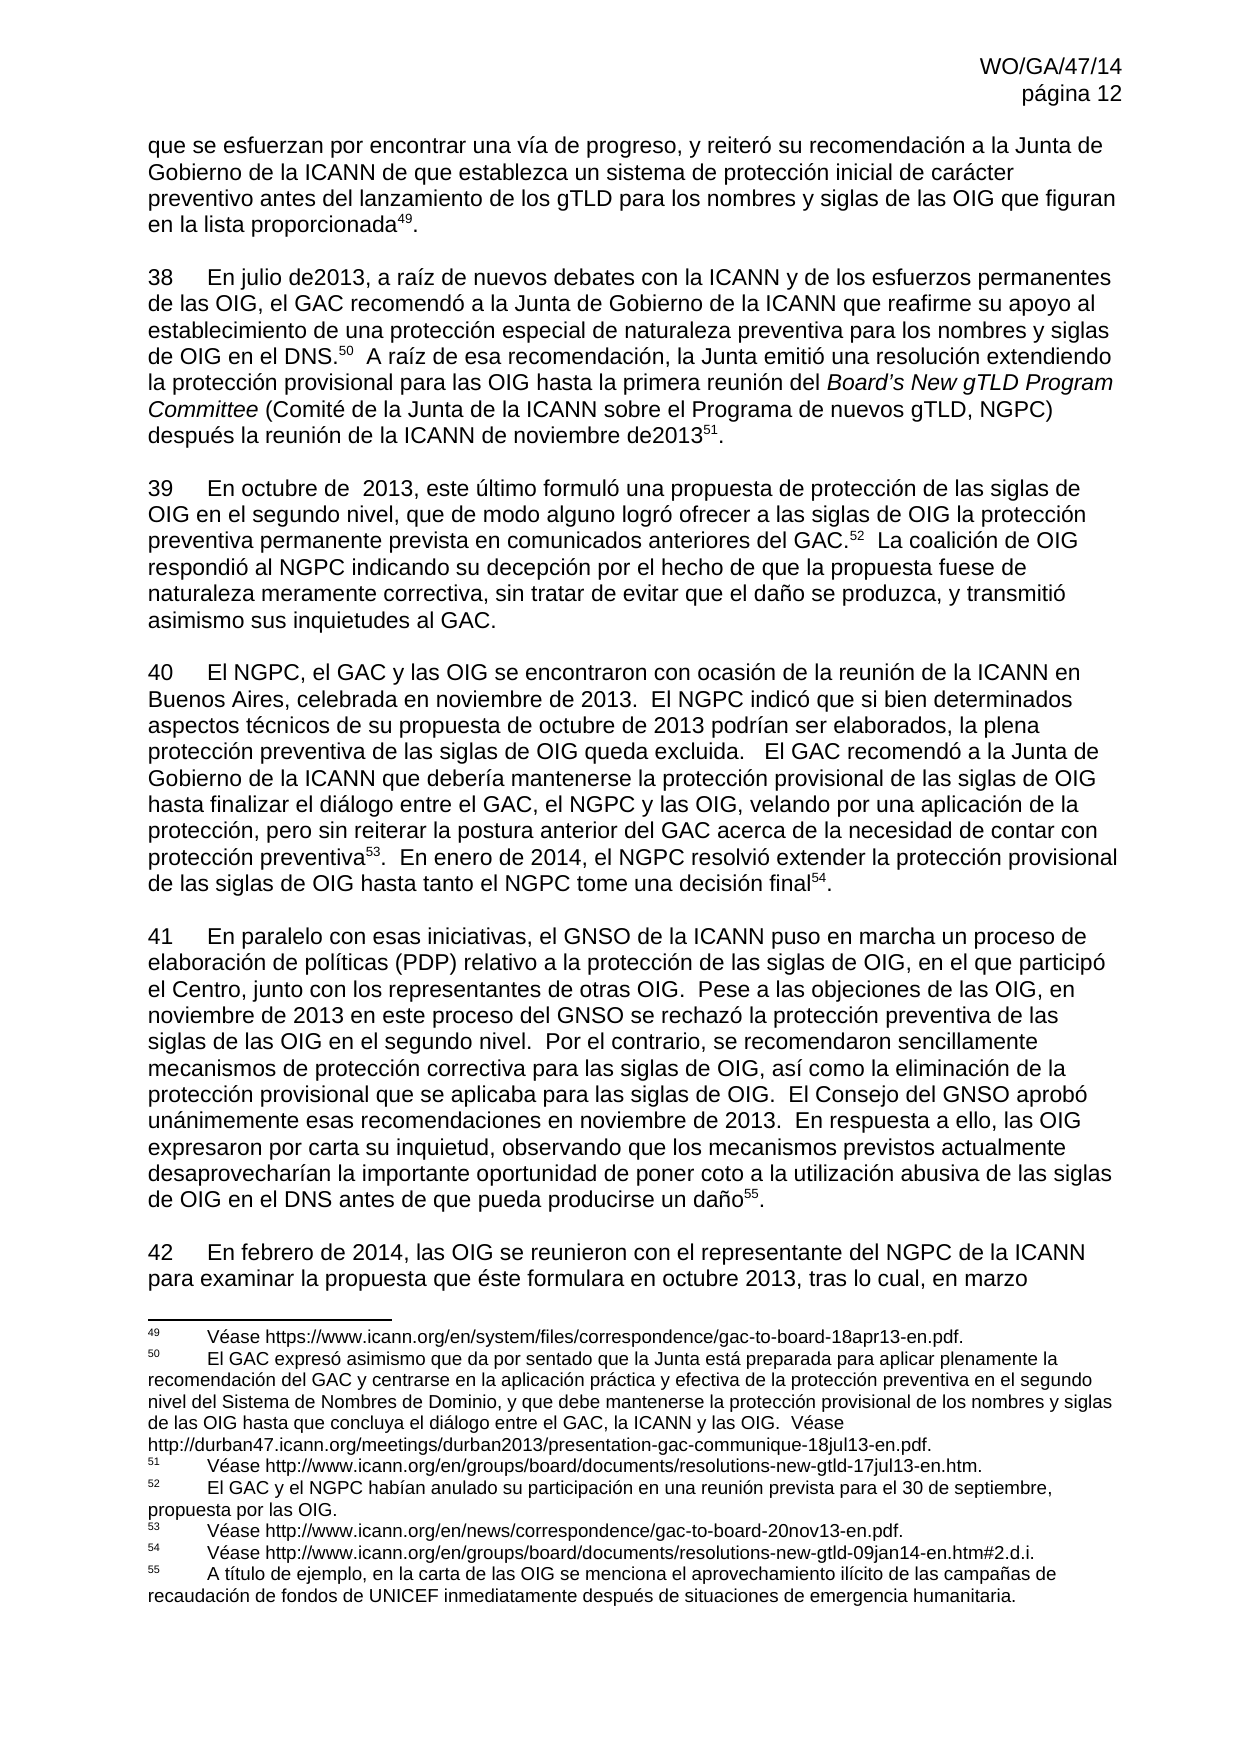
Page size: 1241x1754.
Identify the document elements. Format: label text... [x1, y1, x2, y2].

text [148, 132, 1122, 238]
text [148, 1239, 1122, 1292]
text En octubre de 2013, este último formuló una propuesta de protección de las siglas de OIG en el segundo nivel, que de modo alguno logró ofrecer a las siglas de OIG la protección preventiva permanente prevista en comunicados anteriores del GAC. La coalición de OIG respondió al NGPC indicando su decepción por el hecho de que la propuesta fuese de naturaleza meramente correctiva, sin tratar de evitar que el daño se produzca, y transmitió asimismo sus inquietudes al GAC. [148, 475, 1122, 633]
text En paralelo con esas iniciativas, el GNSO de la ICANN puso en marcha un proceso de elaboración de políticas (PDP) relativo a la protección de las siglas de OIG, en el que participó el Centro, junto con los representantes de otras OIG. Pese a las objeciones de las OIG, en noviembre de 2013 en este proceso del GNSO se rechazó la protección preventiva de las siglas de las OIG en el segundo nivel. Por el contrario, se recomendaron sencillamente mecanismos de protección correctiva para las siglas de OIG, así como la eliminación de la protección provisional que se aplicaba para las siglas de OIG. El Consejo del GNSO aprobó unánimemente esas recomendaciones en noviembre de 2013. En respuesta a ello, las OIG expresaron por carta su inquietud, observando que los mecanismos previstos actualmente desaprovecharían la importante oportunidad de poner coto a la utilización abusiva de las siglas de OIG en el DNS antes de que pueda producirse un daño. [148, 923, 1122, 1213]
text En julio de2013, a raíz de nuevos debates con la ICANN y de los esfuerzos permanentes de las OIG, el GAC recomendó a la Junta de Gobierno de la ICANN que reafirme su apoyo al establecimiento de una protección especial de naturaleza preventiva para los nombres y siglas de OIG en el DNS. A raíz de esa recomendación, la Junta emitió una resolución extendiendo la protección provisional para las OIG hasta la primera reunión del Board’s New gTLD Program Committee (Comité de la Junta de la ICANN sobre el Programa de nuevos gTLD, NGPC) después la reunión de la ICANN de noviembre de2013. [148, 264, 1122, 448]
text El NGPC, el GAC y las OIG se encontraron con ocasión de la reunión de la ICANN en Buenos Aires, celebrada en noviembre de 2013. El NGPC indicó que si bien determinados aspectos técnicos de su propuesta de octubre de 2013 podrían ser elaborados, la plena protección preventiva de las siglas de OIG queda excluida. El GAC recomendó a la Junta de Gobierno de la ICANN que debería mantenerse la protección provisional de las siglas de OIG hasta finalizar el diálogo entre el GAC, el NGPC y las OIG, velando por una aplicación de la protección, pero sin reiterar la postura anterior del GAC acerca de la necesidad de contar con protección preventiva. En enero de 2014, el NGPC resolvió extender la protección provisional de las siglas de OIG hasta tanto el NGPC tome una decisión final. [148, 659, 1122, 896]
